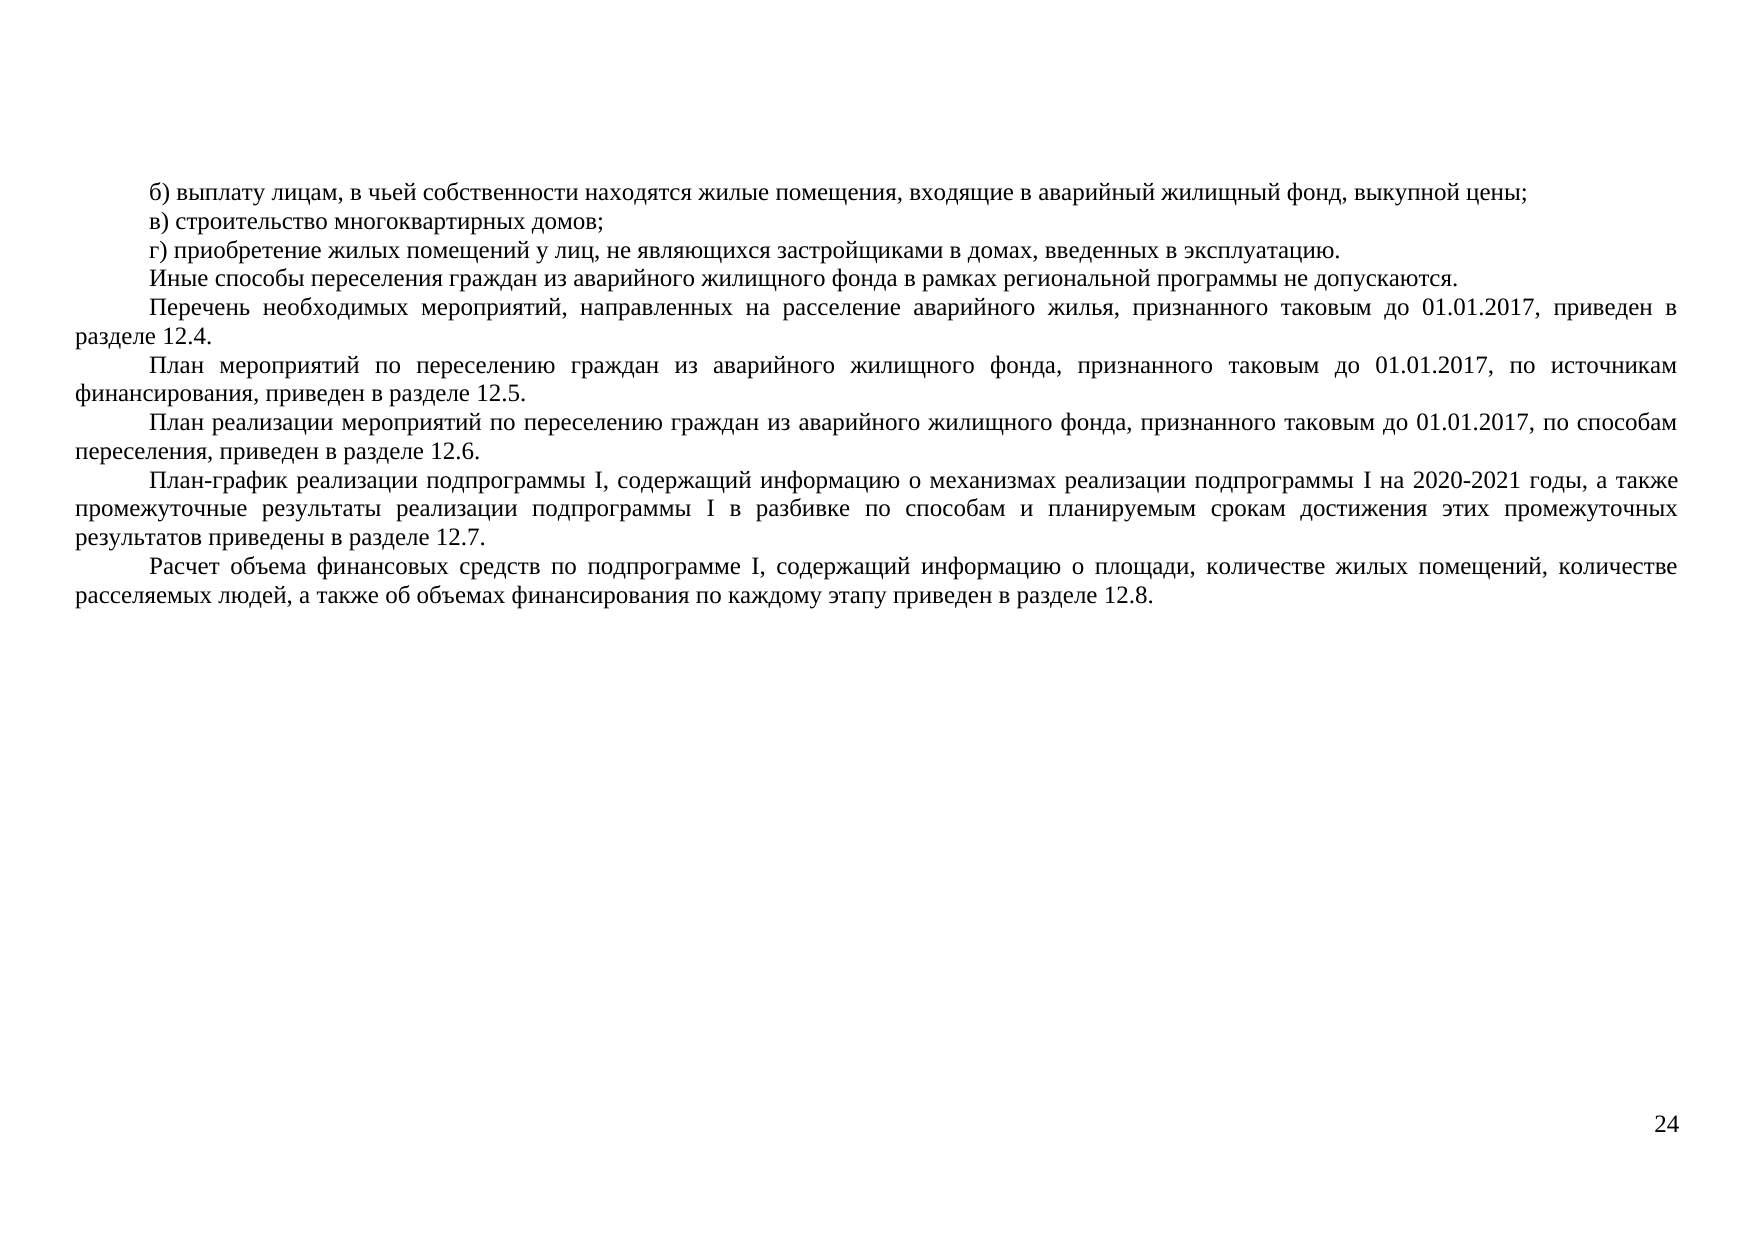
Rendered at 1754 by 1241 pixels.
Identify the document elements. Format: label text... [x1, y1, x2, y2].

text г) приобретение жилых помещений у лиц, не являющихся застройщиками в домах, введенных в эксплуатацию. [75, 235, 1679, 263]
text Иные способы переселения граждан из аварийного жилищного фонда в рамках региональной программы не допускаются. [75, 263, 1679, 292]
text в) строительство многоквартирных домов; [75, 206, 1679, 235]
text План реализации мероприятий по переселению граждан из аварийного жилищного фонда, признанного таковым до 01.01.2017, по способам переселения, приведен в разделе 12.6. [75, 407, 1679, 465]
text б) выплату лицам, в чьей собственности находятся жилые помещения, входящие в аварийный жилищный фонд, выкупной цены; [75, 177, 1679, 206]
text Перечень необходимых мероприятий, направленных на расселение аварийного жилья, признанного таковым до 01.01.2017, приведен в разделе 12.4. [75, 292, 1679, 350]
text План мероприятий по переселению граждан из аварийного жилищного фонда, признанного таковым до 01.01.2017, по источникам финансирования, приведен в разделе 12.5. [75, 350, 1679, 407]
text План-график реализации подпрограммы I, содержащий информацию о механизмах реализации подпрограммы I на 2020-2021 годы, а также промежуточные результаты реализации подпрограммы I в разбивке по способам и планируемым срокам достижения этих промежуточных результатов приведены в разделе 12.7. [75, 465, 1679, 551]
text Расчет объема финансовых средств по подпрограмме I, содержащий информацию о площади, количестве жилых помещений, количестве расселяемых людей, а также об объемах финансирования по каждому этапу приведен в разделе 12.8. [75, 551, 1679, 608]
